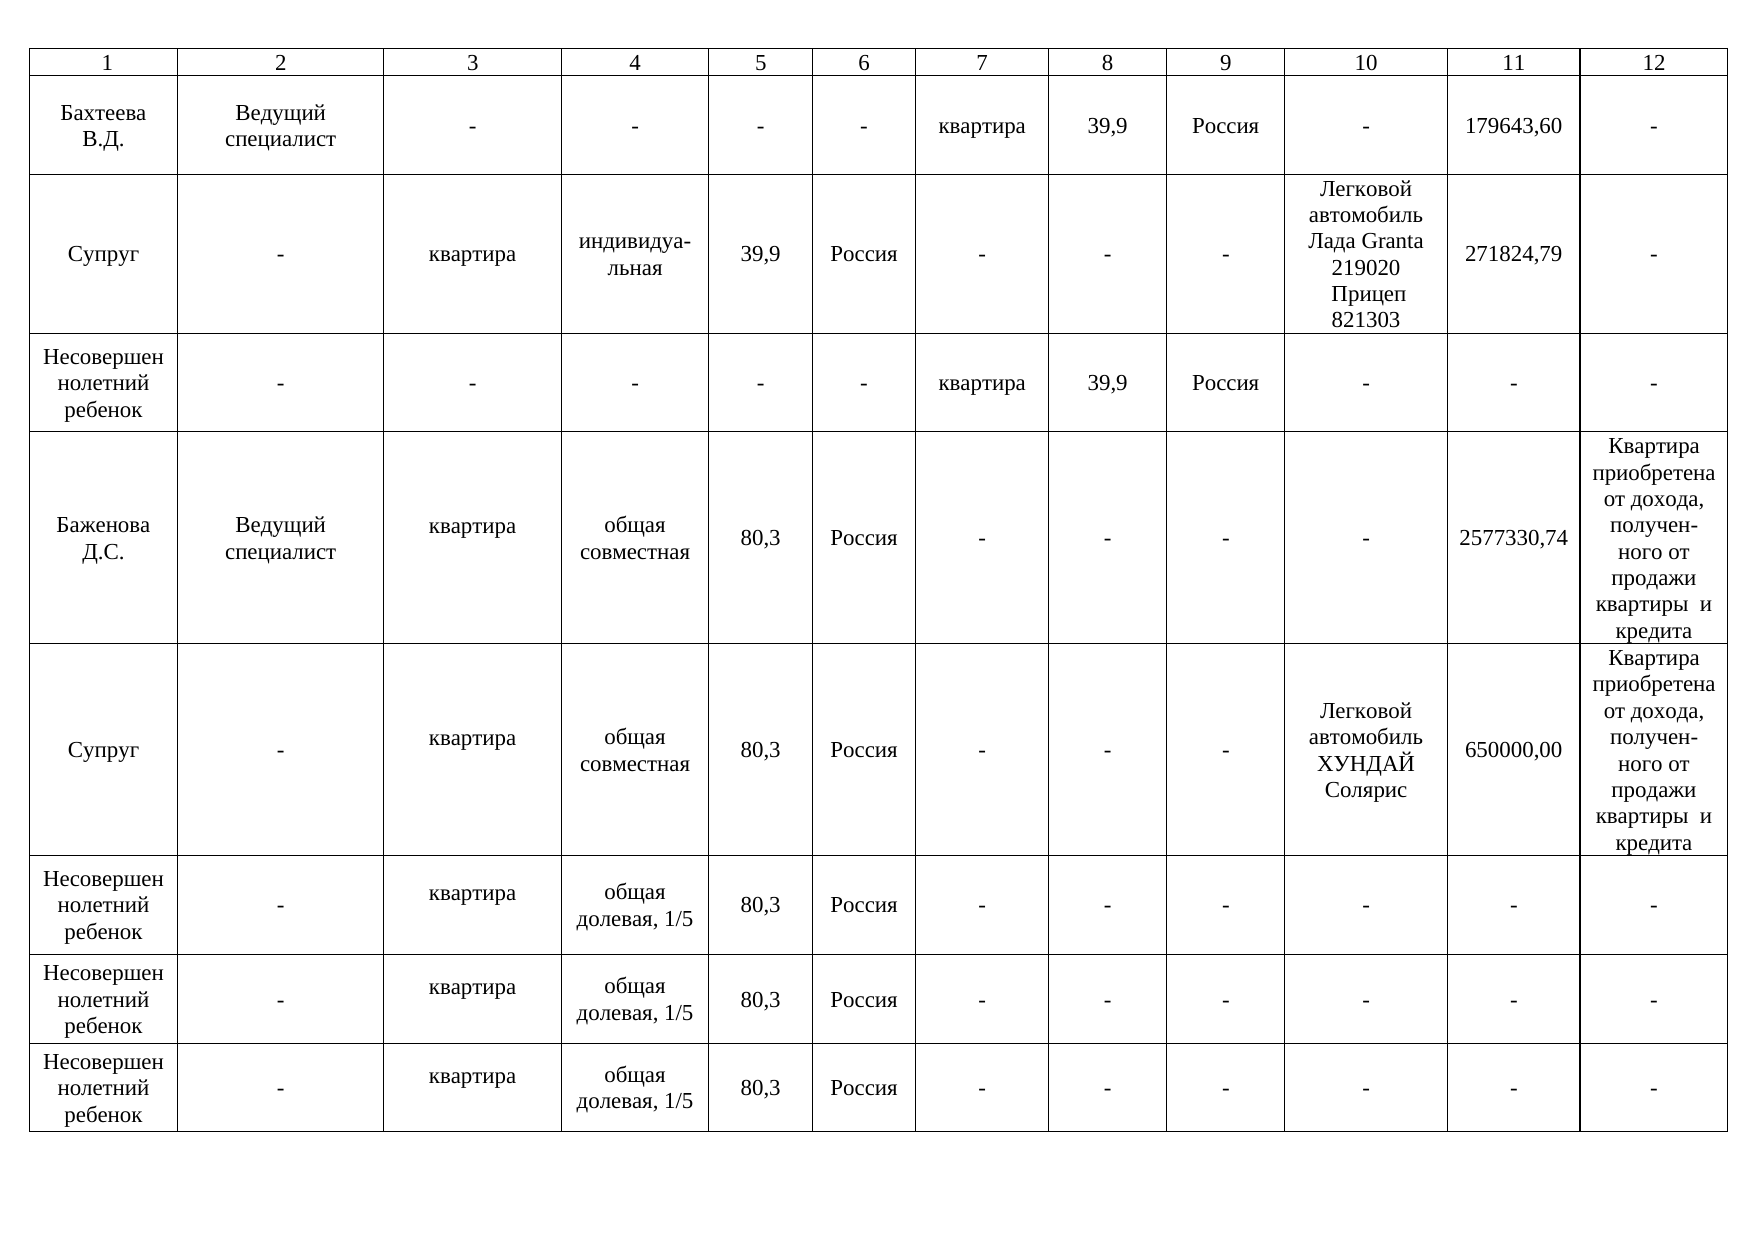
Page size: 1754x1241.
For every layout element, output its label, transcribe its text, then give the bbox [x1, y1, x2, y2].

table_cell - [178, 644, 383, 855]
table_cell - [1285, 432, 1447, 643]
table_cell - [1285, 856, 1447, 953]
table_cell - [1448, 1044, 1579, 1131]
table_cell 39,9 [709, 175, 812, 333]
table_cell - [916, 856, 1048, 953]
table_cell 80,3 [709, 955, 812, 1043]
table_header 7 [916, 49, 1048, 75]
table_cell квартира [384, 175, 561, 333]
table_cell - [1285, 955, 1447, 1043]
table_cell - [813, 76, 915, 174]
table_cell квартира [916, 334, 1048, 431]
table_cell - [1049, 856, 1166, 953]
table_cell квартира [916, 76, 1048, 174]
table_cell - [1581, 955, 1727, 1043]
table_header 8 [1049, 49, 1166, 75]
table_cell Россия [813, 856, 915, 953]
table_cell - [916, 644, 1048, 855]
table_cell общая долевая, 1/5 [562, 955, 708, 1043]
table_cell - [916, 955, 1048, 1043]
table_cell индивидуа-льная [562, 175, 708, 333]
table_cell Ведущий специалист [178, 432, 383, 643]
table_cell 80,3 [709, 856, 812, 953]
table_cell Баженова Д.С. [30, 432, 177, 643]
table_cell Легковой автомобиль Лада Granta 219020 Прицеп 821303 [1285, 175, 1447, 333]
table_cell - [178, 1044, 383, 1131]
table_cell 650000,00 [1448, 644, 1579, 855]
table_header 1 [30, 49, 177, 75]
table_cell - [1581, 334, 1727, 431]
table_cell - [916, 1044, 1048, 1131]
table_cell Квартира приобретена от дохода, получен-ного от продажи квартиры и кредита [1581, 432, 1727, 643]
table_cell - [562, 76, 708, 174]
table_cell - [178, 175, 383, 333]
table_cell - [1167, 432, 1284, 643]
table_cell общая совместная [562, 644, 708, 855]
table_cell Россия [813, 955, 915, 1043]
table_cell - [1049, 644, 1166, 855]
table_cell Супруг [30, 175, 177, 333]
table_cell квартира [384, 856, 561, 953]
table_header 5 [709, 49, 812, 75]
table_cell Россия [813, 644, 915, 855]
table_cell общая долевая, 1/5 [562, 1044, 708, 1131]
table_cell 39,9 [1049, 76, 1166, 174]
table_cell - [178, 334, 383, 431]
table_cell квартира [384, 1044, 561, 1131]
table_cell - [1167, 856, 1284, 953]
table_cell - [1049, 1044, 1166, 1131]
table_cell - [1448, 955, 1579, 1043]
table_cell квартира [384, 644, 561, 855]
table_cell Россия [1167, 334, 1284, 431]
table_cell - [709, 76, 812, 174]
table_cell - [1167, 955, 1284, 1043]
table_cell 2577330,74 [1448, 432, 1579, 643]
table_cell - [916, 432, 1048, 643]
table_header 4 [562, 49, 708, 75]
table_header 12 [1581, 49, 1727, 75]
table_cell 80,3 [709, 644, 812, 855]
table_cell - [178, 856, 383, 953]
table_cell Россия [813, 175, 915, 333]
table_cell Квартира приобретена от дохода, получен-ного от продажи квартиры и кредита [1581, 644, 1727, 855]
table_cell - [709, 334, 812, 431]
table_cell 39,9 [1049, 334, 1166, 431]
table_cell - [1285, 334, 1447, 431]
table_cell 179643,60 [1448, 76, 1579, 174]
table_cell - [384, 76, 561, 174]
table_cell - [1167, 175, 1284, 333]
table_cell Несовершеннолетний ребенок [30, 334, 177, 431]
table_cell - [1581, 76, 1727, 174]
table_cell Несовершеннолетний ребенок [30, 1044, 177, 1131]
table_cell 271824,79 [1448, 175, 1579, 333]
table_header 3 [384, 49, 561, 75]
table_cell квартира [384, 432, 561, 643]
table_cell - [1285, 1044, 1447, 1131]
table_cell квартира [384, 955, 561, 1043]
table_cell Супруг [30, 644, 177, 855]
table_header 10 [1285, 49, 1447, 75]
table_cell общая совместная [562, 432, 708, 643]
table_cell - [1049, 175, 1166, 333]
table_cell - [1581, 1044, 1727, 1131]
table_cell - [813, 334, 915, 431]
table_cell - [1581, 175, 1727, 333]
table_cell - [916, 175, 1048, 333]
table_cell Несовершеннолетний ребенок [30, 856, 177, 953]
table_cell - [1049, 432, 1166, 643]
table_cell - [1448, 856, 1579, 953]
table_cell - [1049, 955, 1166, 1043]
table_cell Легковой автомобиль ХУНДАЙ Солярис [1285, 644, 1447, 855]
table_cell Россия [1167, 76, 1284, 174]
table_cell Россия [813, 1044, 915, 1131]
table_cell - [1581, 856, 1727, 953]
table_cell общая долевая, 1/5 [562, 856, 708, 953]
table_header 6 [813, 49, 915, 75]
table_cell - [1285, 76, 1447, 174]
table_header 9 [1167, 49, 1284, 75]
table_cell - [1448, 334, 1579, 431]
table_cell 80,3 [709, 1044, 812, 1131]
table_cell Несовершеннолетний ребенок [30, 955, 177, 1043]
table_header 11 [1448, 49, 1579, 75]
table_cell - [384, 334, 561, 431]
table_cell - [178, 955, 383, 1043]
table_cell - [1167, 1044, 1284, 1131]
table_cell - [1167, 644, 1284, 855]
table_cell Ведущий специалист [178, 76, 383, 174]
table_cell Бахтеева В.Д. [30, 76, 177, 174]
table_cell - [562, 334, 708, 431]
table_header 2 [178, 49, 383, 75]
table_cell Россия [813, 432, 915, 643]
table_cell 80,3 [709, 432, 812, 643]
